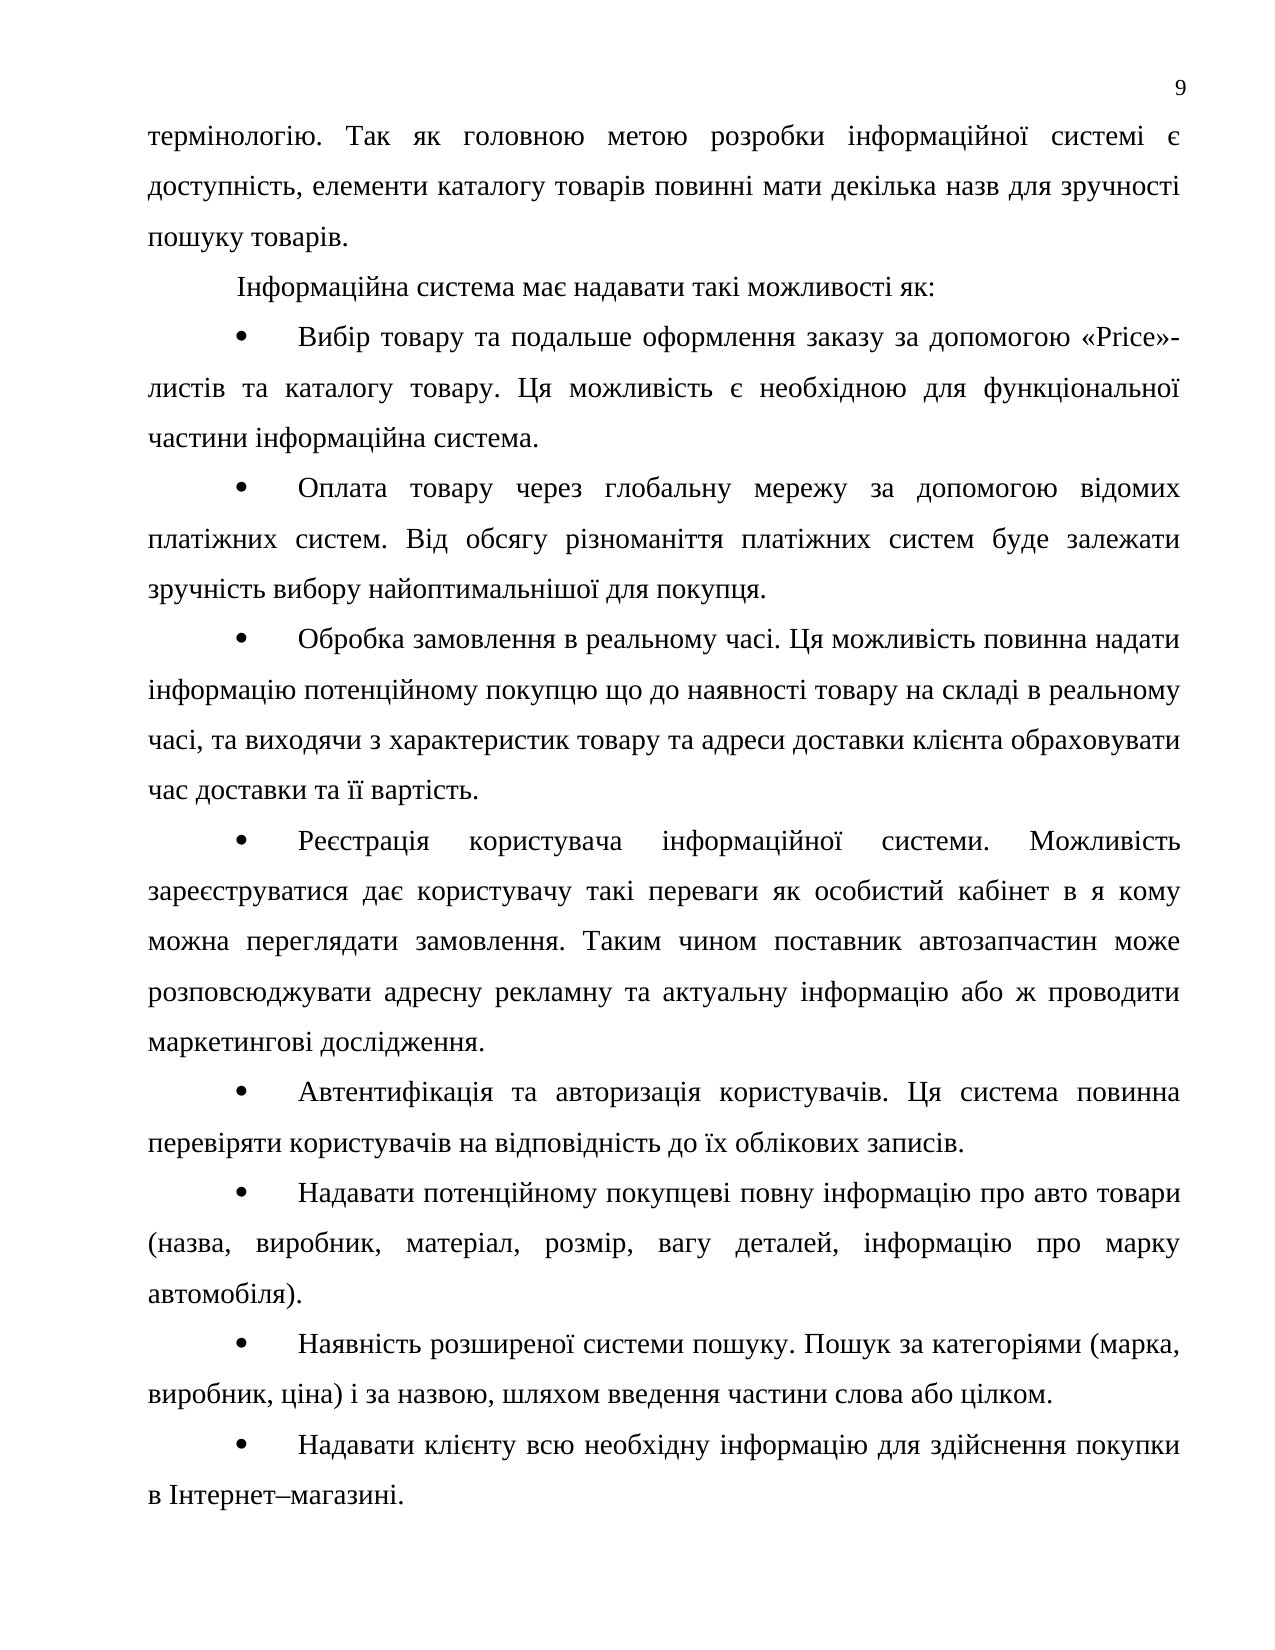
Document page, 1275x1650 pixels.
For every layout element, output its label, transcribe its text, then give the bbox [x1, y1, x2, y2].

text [148, 118, 1181, 252]
list Наявність розширеної системи пошуку. Пошук за категоріями (марка, виробник, ціна) і за назвою, шляхом введення частини слова або цілком. [148, 1326, 1181, 1410]
list Оплата товару через глобальну мережу за допомогою відомих платіжних систем. Від обсягу різноманіття платіжних систем буде залежати зручність вибору найоптимальнішої для покупця. [148, 470, 1181, 605]
list Реєстрація користувача інформаційної системи. Можливість зареєструватися дає користувачу такі переваги як особистий кабінет в я кому можна переглядати замовлення. Таким чином поставник автозапчастин може розповсюджувати адресну рекламну та актуальну інформацію або ж проводити маркетингові дослідження. [148, 823, 1181, 1058]
list Вибір товару та подальше оформлення заказу за допомогою «Price»-листів та каталогу товару. Ця можливість є необхідною для функціональної частини інформаційна система. [148, 319, 1181, 454]
list Автентифікація та авторизація користувачів. Ця система повинна перевіряти користувачів на відповідність до їх облікових записів. [148, 1074, 1181, 1158]
text Інформаційна система має надавати такі можливості як: [148, 269, 1181, 303]
list Обробка замовлення в реальному часі. Ця можливість повинна надати інформацію потенційному покупцю що до наявності товару на складі в реальному часі, та виходячи з характеристик товару та адреси доставки клієнта обраховувати час доставки та її вартість. [148, 621, 1181, 806]
list Надавати клієнту всю необхідну інформацію для здійснення покупки в Інтернет–магазині. [148, 1427, 1181, 1511]
list Надавати потенційному покупцеві повну інформацію про авто товари (назва, виробник, матеріал, розмір, вагу деталей, інформацію про марку автомобіля). [148, 1175, 1181, 1309]
